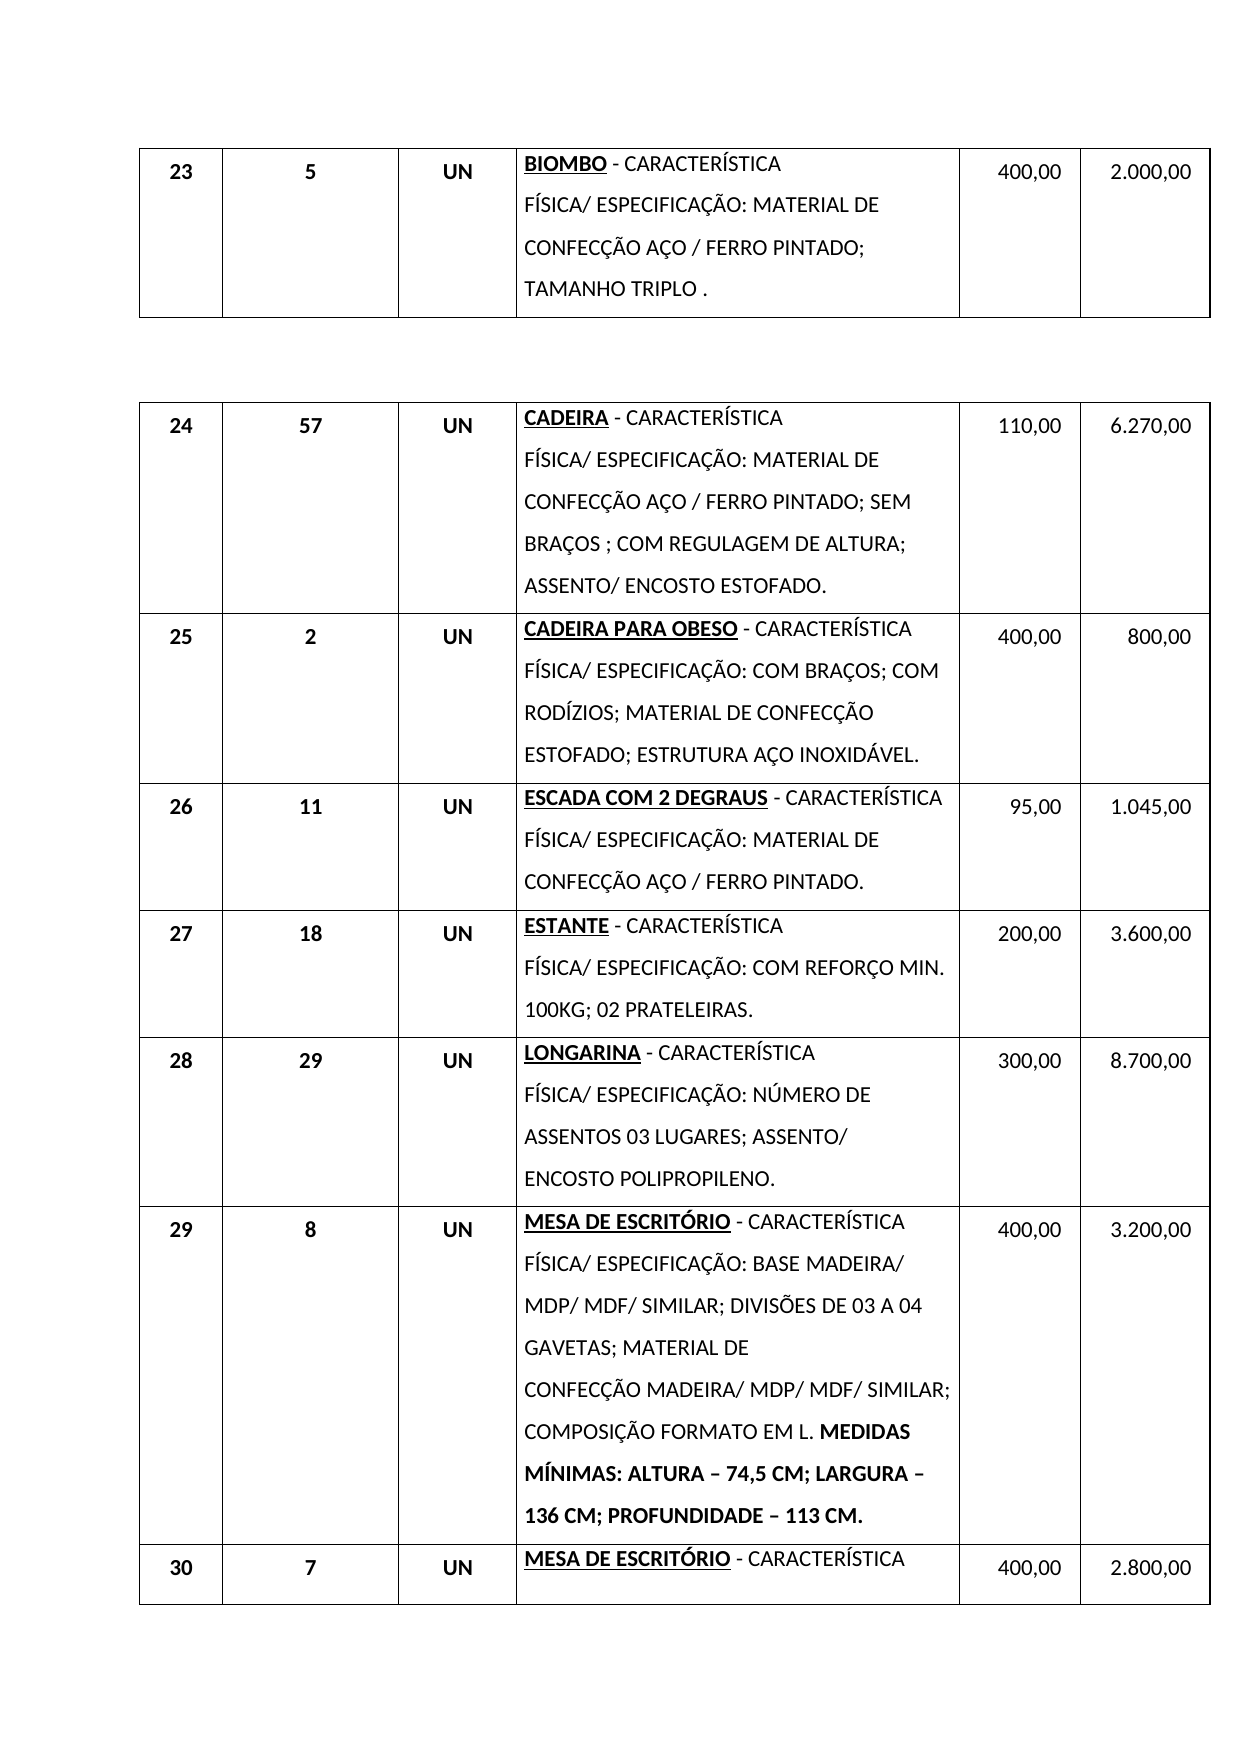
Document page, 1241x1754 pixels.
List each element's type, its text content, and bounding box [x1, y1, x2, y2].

table_cell 27 [140, 911, 222, 1037]
table_cell 29 [140, 1207, 222, 1543]
table_cell UN [399, 1038, 516, 1206]
table_cell UN [399, 149, 516, 317]
table_cell 5 [223, 149, 398, 317]
table_cell UN [399, 784, 516, 910]
table_cell UN [399, 1207, 516, 1543]
table_cell 30 [140, 1545, 222, 1603]
table_cell 28 [140, 1038, 222, 1206]
table_cell UN [399, 911, 516, 1037]
table_cell CADEIRA PARA OBESO - CARACTERÍSTICA FÍSICA/ ESPECIFICAÇÃO: COM BRAÇOS; COM RODÍZIOS; MATERIAL DE CONFECÇÃO ESTOFADO; ESTRUTURA AÇO INOXIDÁVEL. [517, 614, 959, 782]
table_cell 2 [223, 614, 398, 782]
table_cell 29 [223, 1038, 398, 1206]
table_header 24 [140, 403, 222, 613]
table_cell 3.200,00 [1081, 1207, 1209, 1543]
table_header 6.270,00 [1081, 403, 1209, 613]
table_cell 200,00 [960, 911, 1080, 1037]
table_cell 95,00 [960, 784, 1080, 910]
table_cell UN [399, 1545, 516, 1603]
table_header 110,00 [960, 403, 1080, 613]
table_cell LONGARINA - CARACTERÍSTICA FÍSICA/ ESPECIFICAÇÃO: NÚMERO DE ASSENTOS 03 LUGARES; ASSENTO/ ENCOSTO POLIPROPILENO. [517, 1038, 959, 1206]
table_cell 8 [223, 1207, 398, 1543]
table_cell 1.045,00 [1081, 784, 1209, 910]
table_header 57 [223, 403, 398, 613]
table_cell 400,00 [960, 1207, 1080, 1543]
table_cell BIOMBO - CARACTERÍSTICA FÍSICA/ ESPECIFICAÇÃO: MATERIAL DE CONFECÇÃO AÇO / FERRO PINTADO; TAMANHO TRIPLO . [517, 149, 959, 317]
table_cell 800,00 [1081, 614, 1209, 782]
table_header CADEIRA - CARACTERÍSTICA FÍSICA/ ESPECIFICAÇÃO: MATERIAL DE CONFECÇÃO AÇO / FERRO PINTADO; SEM BRAÇOS ; COM REGULAGEM DE ALTURA; ASSENTO/ ENCOSTO ESTOFADO. [517, 403, 959, 613]
table_cell 2.800,00 [1081, 1545, 1209, 1603]
table_cell 23 [140, 149, 222, 317]
table_cell 3.600,00 [1081, 911, 1209, 1037]
table_cell 2.000,00 [1081, 149, 1209, 317]
table_cell 11 [223, 784, 398, 910]
table_cell 7 [223, 1545, 398, 1603]
table_header UN [399, 403, 516, 613]
table_cell 400,00 [960, 149, 1080, 317]
table_cell 300,00 [960, 1038, 1080, 1206]
table_cell 400,00 [960, 1545, 1080, 1603]
table_cell 8.700,00 [1081, 1038, 1209, 1206]
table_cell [517, 1545, 959, 1603]
table_cell ESCADA COM 2 DEGRAUS - CARACTERÍSTICA FÍSICA/ ESPECIFICAÇÃO: MATERIAL DE CONFECÇÃO AÇO / FERRO PINTADO. [517, 784, 959, 910]
table_cell 26 [140, 784, 222, 910]
table_cell 18 [223, 911, 398, 1037]
table_cell UN [399, 614, 516, 782]
table_cell ESTANTE - CARACTERÍSTICA FÍSICA/ ESPECIFICAÇÃO: COM REFORÇO MIN. 100KG; 02 PRATELEIRAS. [517, 911, 959, 1037]
table_cell MESA DE ESCRITÓRIO - CARACTERÍSTICA FÍSICA/ ESPECIFICAÇÃO: BASE MADEIRA/ MDP/ MDF/ SIMILAR; DIVISÕES DE 03 A 04 GAVETAS; MATERIAL DE CONFECÇÃO MADEIRA/ MDP/ MDF/ SIMILAR; COMPOSIÇÃO FORMATO EM L. MEDIDAS MÍNIMAS: ALTURA – 74,5 CM; LARGURA – 136 CM; PROFUNDIDADE – 113 CM. [517, 1207, 959, 1543]
table_cell 25 [140, 614, 222, 782]
table_cell 400,00 [960, 614, 1080, 782]
